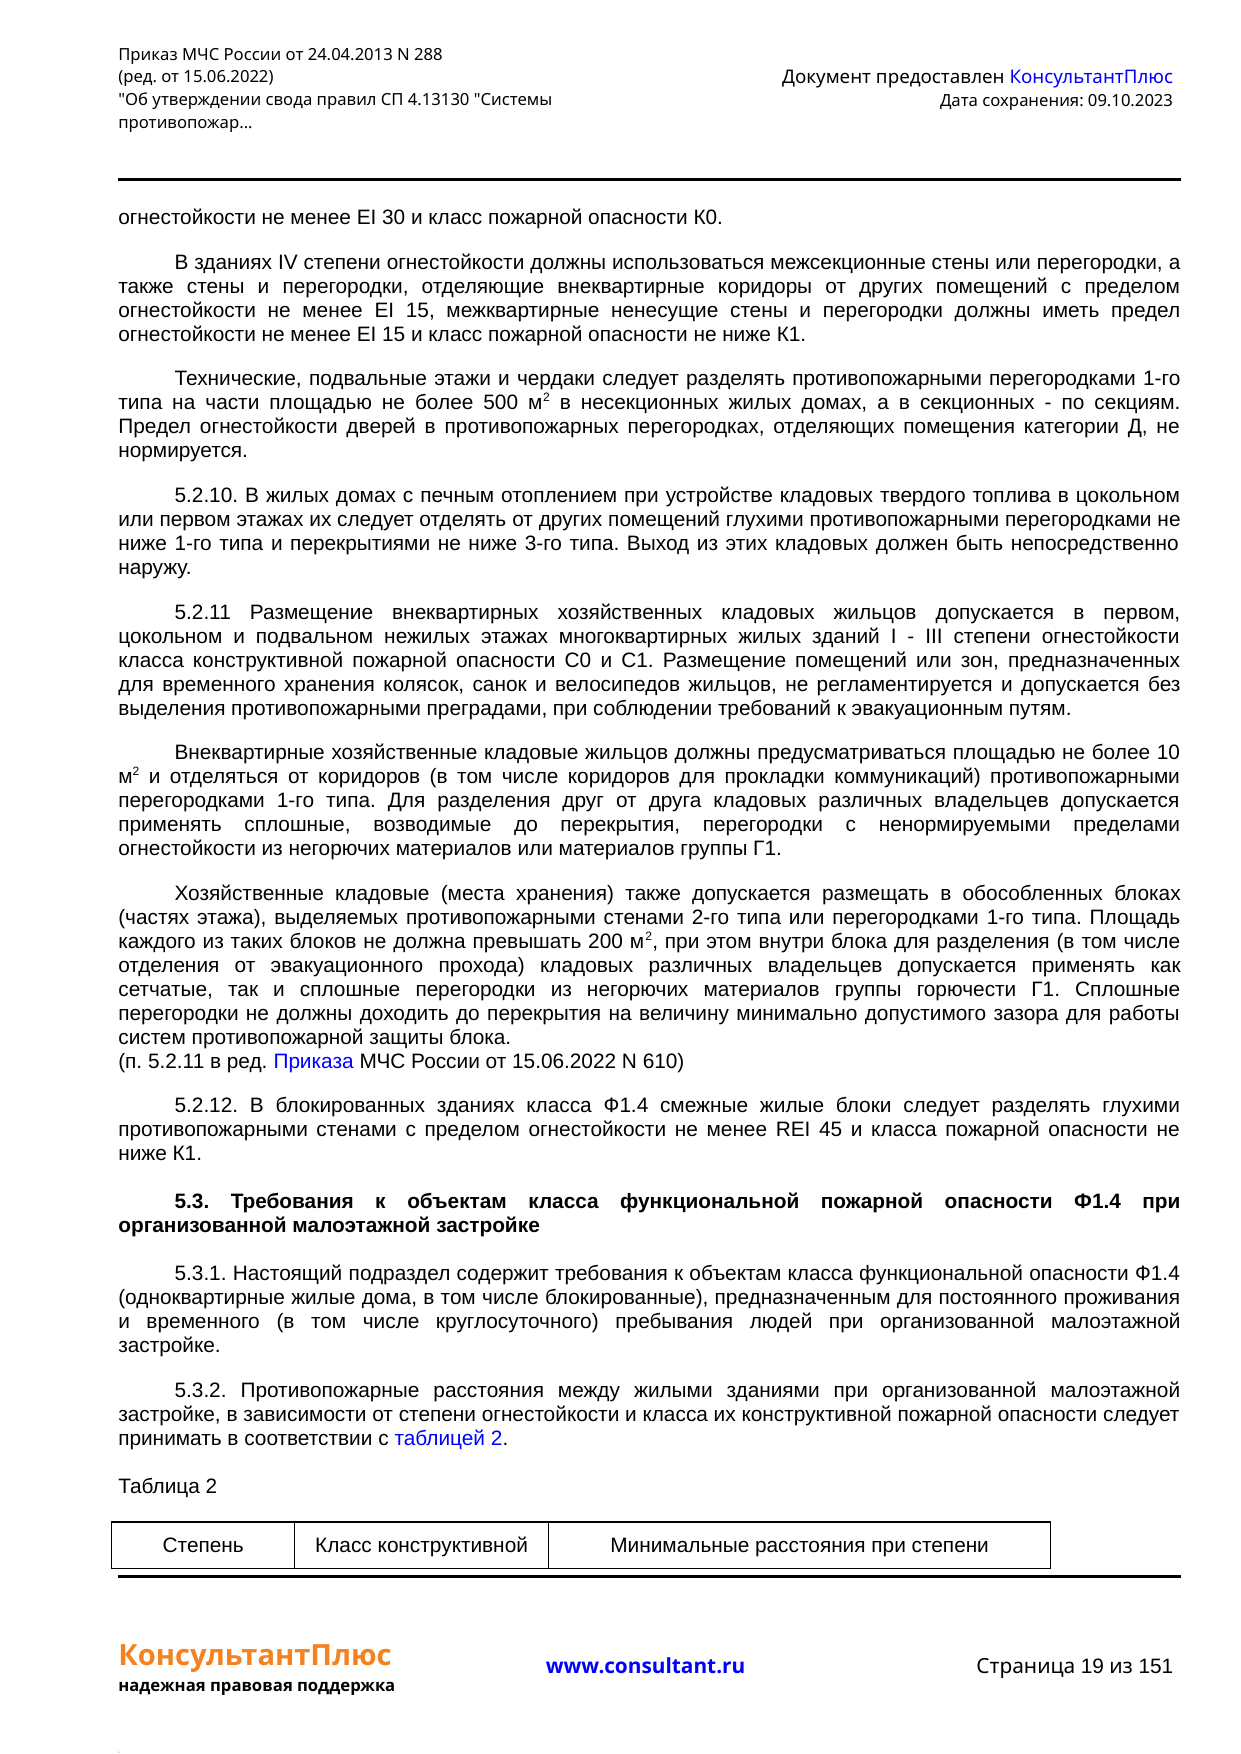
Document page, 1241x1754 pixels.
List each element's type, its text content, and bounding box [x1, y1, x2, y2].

text Внеквартирные хозяйственные кладовые жильцов должны предусматриваться площадью не более 10 м2 и отделяться от коридоров (в том числе коридоров для прокладки коммуникаций) противопожарными перегородками 1-го типа. Для разделения друг от друга кладовых различных владельцев допускается применять сплошные, возводимые до перекрытия, перегородки с ненормируемыми пределами огнестойкости из негорючих материалов или материалов группы Г1. [118, 740, 1181, 860]
title 5.3. Требования к объектам класса функциональной пожарной опасности Ф1.4 при организованной малоэтажной застройке [118, 1189, 1181, 1237]
text Технические, подвальные этажи и чердаки следует разделять противопожарными перегородками 1-го типа на части площадью не более 500 м2 в несекционных жилых домах, а в секционных - по секциям. Предел огнестойкости дверей в противопожарных перегородках, отделяющих помещения категории Д, не нормируется. [118, 366, 1181, 462]
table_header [549, 1523, 1050, 1568]
text (п. 5.2.11 в ред. Приказа МЧС России от 15.06.2022 N 610) [118, 1048, 1181, 1072]
text 5.2.12. В блокированных зданиях класса Ф1.4 смежные жилые блоки следует разделять глухими противопожарными стенами с пределом огнестойкости не менее REI 45 и класса пожарной опасности не ниже К1. [118, 1093, 1181, 1165]
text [118, 205, 1181, 229]
text 5.2.10. В жилых домах с печным отоплением при устройстве кладовых твердого топлива в цокольном или первом этажах их следует отделять от других помещений глухими противопожарными перегородками не ниже 1-го типа и перекрытиями не ниже 3-го типа. Выход из этих кладовых должен быть непосредственно наружу. [118, 483, 1181, 579]
text 5.3.2. Противопожарные расстояния между жилыми зданиями при организованной малоэтажной застройке, в зависимости от степени огнестойкости и класса их конструктивной пожарной опасности следует принимать в соответствии с таблицей 2. [118, 1378, 1181, 1449]
text Хозяйственные кладовые (места хранения) также допускается размещать в обособленных блоках (частях этажа), выделяемых противопожарными стенами 2-го типа или перегородками 1-го типа. Площадь каждого из таких блоков не должна превышать 200 м2, при этом внутри блока для разделения (в том числе отделения от эвакуационного прохода) кладовых различных владельцев допускается применять как сетчатые, так и сплошные перегородки из негорючих материалов группы горючести Г1. Сплошные перегородки не должны доходить до перекрытия на величину минимально допустимого зазора для работы систем противопожарной защиты блока. [118, 881, 1181, 1048]
text В зданиях IV степени огнестойкости должны использоваться межсекционные стены или перегородки, а также стены и перегородки, отделяющие внеквартирные коридоры от других помещений с пределом огнестойкости не менее EI 15, межквартирные ненесущие стены и перегородки должны иметь предел огнестойкости не менее EI 15 и класс пожарной опасности не ниже К1. [118, 249, 1181, 345]
text 5.2.11 Размещение внеквартирных хозяйственных кладовых жильцов допускается в первом, цокольном и подвальном нежилых этажах многоквартирных жилых зданий I - III степени огнестойкости класса конструктивной пожарной опасности С0 и С1. Размещение помещений или зон, предназначенных для временного хранения колясок, санок и велосипедов жильцов, не регламентируется и допускается без выделения противопожарными преградами, при соблюдении требований к эвакуационным путям. [118, 599, 1181, 719]
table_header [295, 1523, 548, 1568]
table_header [112, 1523, 294, 1568]
text Таблица 2 [118, 1473, 1181, 1497]
text 5.3.1. Настоящий подраздел содержит требования к объектам класса функциональной опасности Ф1.4 (одноквартирные жилые дома, в том числе блокированные), предназначенным для постоянного проживания и временного (в том числе круглосуточного) пребывания людей при организованной малоэтажной застройке. [118, 1261, 1181, 1357]
